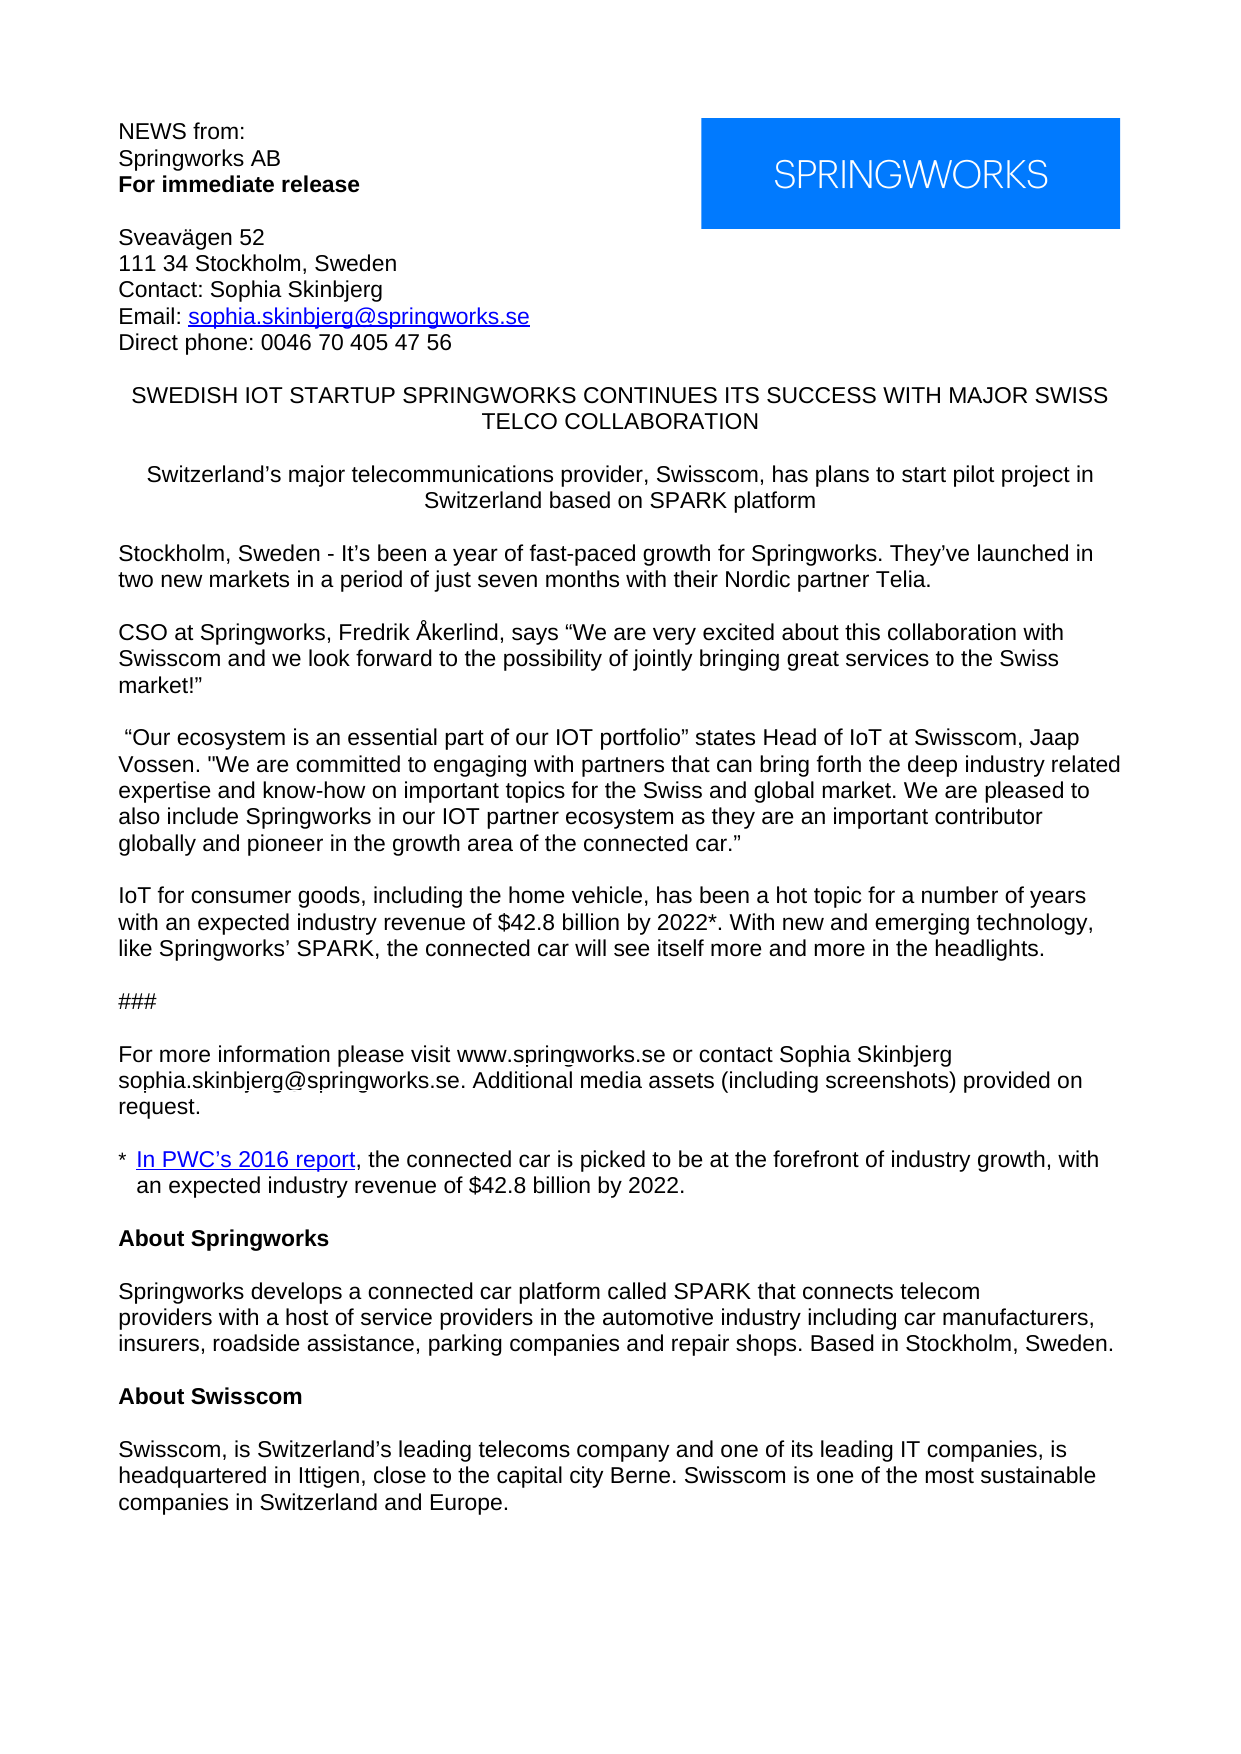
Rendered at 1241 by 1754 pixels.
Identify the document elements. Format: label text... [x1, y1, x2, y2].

text Swisscom, is Switzerland’s leading telecoms company and one of its leading IT companies, is headquartered in Ittigen, close to the capital city Berne. Swisscom is one of the most sustainable companies in Switzerland and Europe. [118, 1436, 1122, 1515]
text 111 34 Stockholm, Sweden [118, 250, 1122, 276]
picture [702, 118, 1119, 229]
text For more information please visit www.springworks.se or contact Sophia Skinbjerg sophia.skinbjerg@springworks.se. Additional media assets (including screenshots) provided on request. [118, 1041, 1122, 1119]
text ### [118, 988, 1122, 1014]
text About Swisscom [118, 1383, 1122, 1409]
text Direct phone: 0046 70 405 47 56 [118, 329, 1122, 355]
text Springworks develops a connected car platform called SPARK that connects telecom providers with a host of service providers in the automotive industry including car manufacturers, insurers, roadside assistance, parking companies and repair shops. Based in Stockholm, Sweden. [118, 1278, 1122, 1357]
text Switzerland’s major telecommunications provider, Swisscom, has plans to start pilot project in Switzerland based on SPARK platform [118, 461, 1122, 513]
list In PWC’s 2016 report, the connected car is picked to be at the forefront of industry growth, with an expected industry revenue of $42.8 billion by 2022. [118, 1146, 1122, 1199]
text For immediate release [118, 171, 702, 197]
text Stockholm, Sweden - It’s been a year of fast-paced growth for Springworks. They’ve launched in two new markets in a period of just seven months with their Nordic partner Telia. [118, 540, 1122, 592]
text Contact: Sophia Skinbjerg [118, 276, 1122, 303]
text Sveavägen 52 [118, 223, 1122, 250]
text Springworks AB [118, 144, 702, 171]
text SWEDISH IOT STARTUP SPRINGWORKS CONTINUES ITS SUCCESS WITH MAJOR SWISS TELCO COLLABORATION [118, 382, 1122, 434]
text IoT for consumer goods, including the home vehicle, has been a hot topic for a number of years with an expected industry revenue of $42.8 billion by 2022*. With new and emerging technology, like Springworks’ SPARK, the connected car will see itself more and more in the headlights. [118, 882, 1122, 961]
text NEWS from: [118, 118, 702, 144]
text About Springworks [118, 1225, 1122, 1251]
text Email: sophia.skinbjerg@springworks.se [118, 303, 1122, 329]
text “Our ecosystem is an essential part of our IOT portfolio” states Head of IoT at Swisscom, Jaap Vossen. "We are committed to engaging with partners that can bring forth the deep industry related expertise and know-how on important topics for the Swiss and global market. We are pleased to also include Springworks in our IOT partner ecosystem as they are an important contributor globally and pioneer in the growth area of the connected car.” [118, 724, 1122, 856]
text CSO at Springworks, Fredrik Åkerlind, says “We are very excited about this collaboration with Swisscom and we look forward to the possibility of jointly bringing great services to the Swiss market!” [118, 619, 1122, 698]
